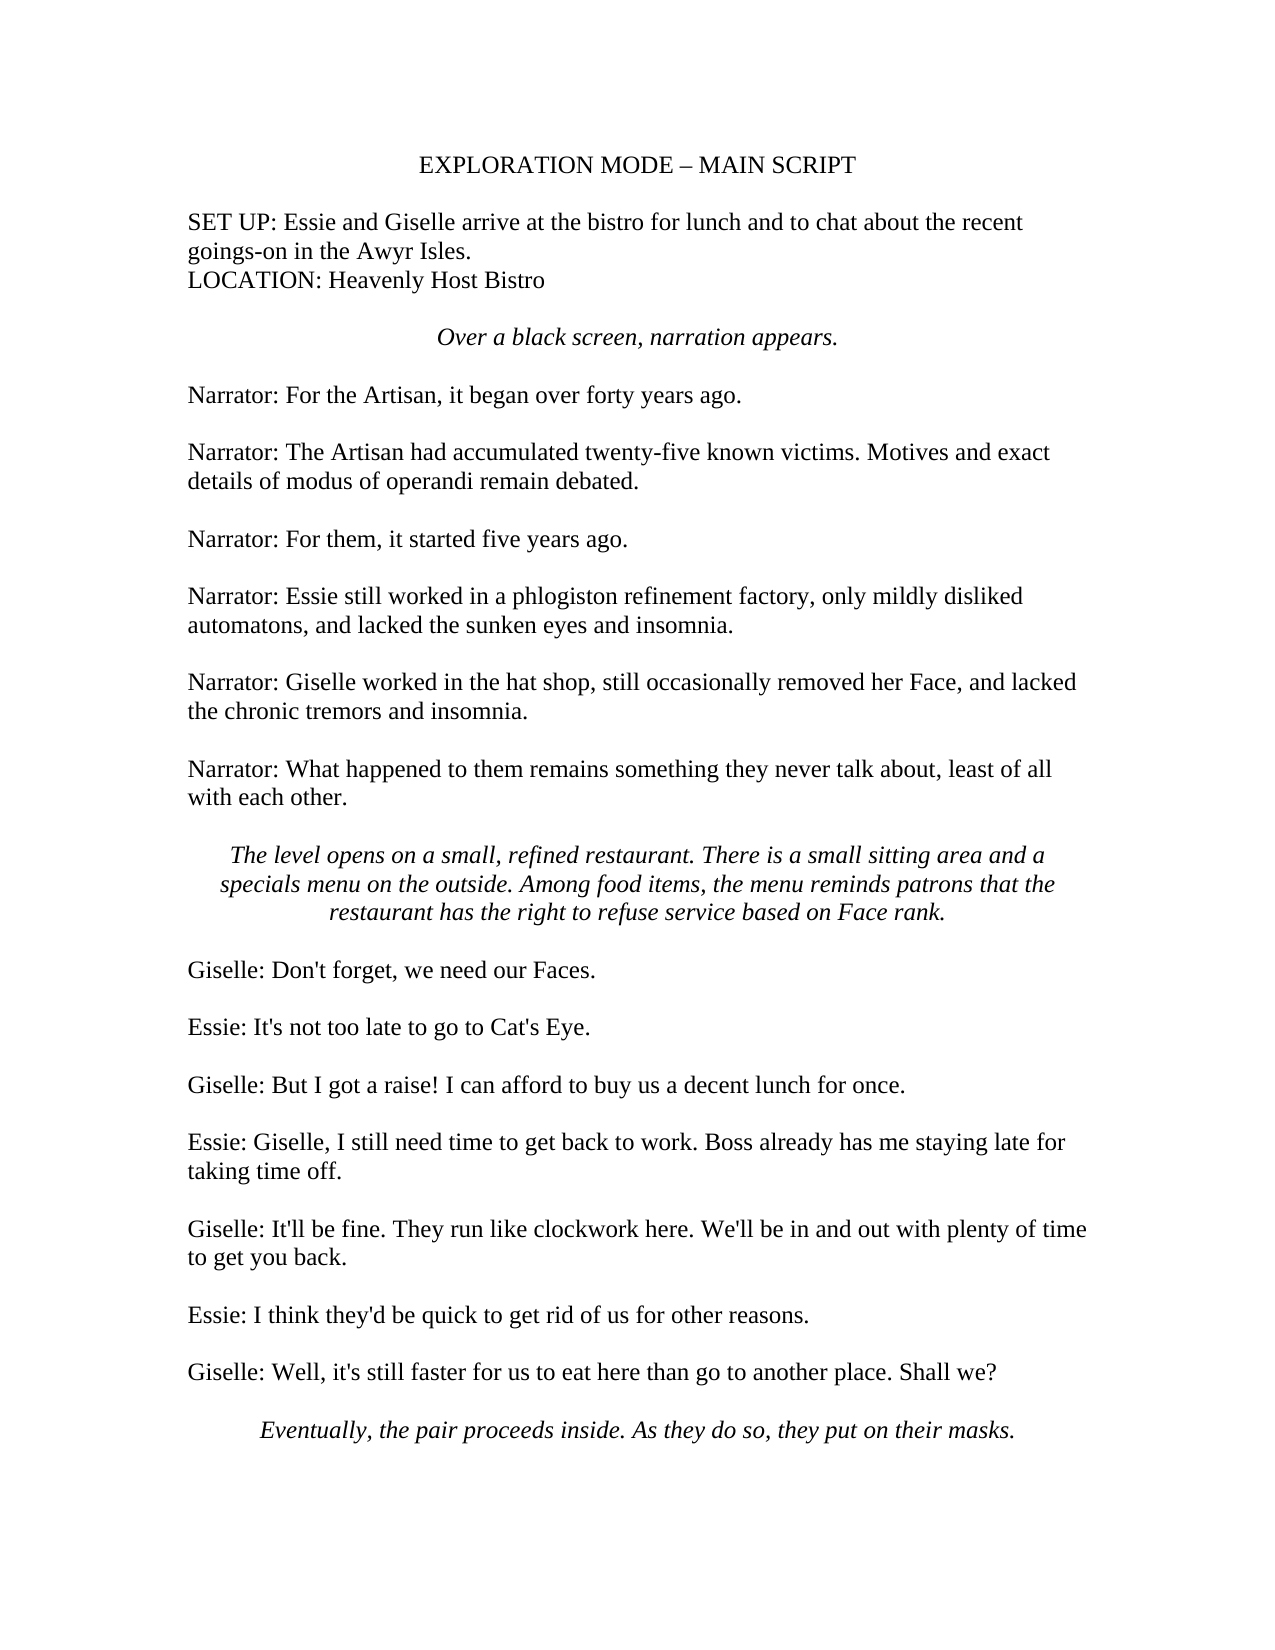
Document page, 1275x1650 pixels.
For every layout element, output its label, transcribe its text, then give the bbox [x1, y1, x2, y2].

text Narrator: What happened to them remains something they never talk about, least of all with each other. [187, 754, 1087, 811]
text Over a black screen, narration appears. [187, 322, 1087, 351]
text Giselle: Don't forget, we need our Faces. [187, 955, 1087, 984]
text Essie: Giselle, I still need time to get back to work. Boss already has me staying late for taking time off. [187, 1127, 1087, 1185]
text Essie: I think they'd be quick to get rid of us for other reasons. [187, 1300, 1087, 1329]
text Essie: It's not too late to go to Cat's Eye. [187, 1012, 1087, 1041]
text Narrator: For them, it started five years ago. [187, 524, 1087, 552]
text Narrator: Essie still worked in a phlogiston refinement factory, only mildly disliked automatons, and lacked the sunken eyes and insomnia. [187, 581, 1087, 639]
text Narrator: For the Artisan, it began over forty years ago. [187, 380, 1087, 409]
text Narrator: Giselle worked in the hat shop, still occasionally removed her Face, and lacked the chronic tremors and insomnia. [187, 667, 1087, 725]
text EXPLORATION MODE – MAIN SCRIPT [187, 150, 1087, 179]
text LOCATION: Heavenly Host Bistro [187, 265, 1087, 294]
text Giselle: It'll be fine. They run like clockwork here. We'll be in and out with plenty of time to get you back. [187, 1214, 1087, 1271]
text Narrator: The Artisan had accumulated twenty-five known victims. Motives and exact details of modus of operandi remain debated. [187, 437, 1087, 495]
text Giselle: Well, it's still faster for us to eat here than go to another place. Shall we? [187, 1357, 1087, 1386]
text The level opens on a small, refined restaurant. There is a small sitting area and a specials menu on the outside. Among food items, the menu reminds patrons that the restaurant has the right to refuse service based on Face rank. [187, 840, 1087, 926]
text Eventually, the pair proceeds inside. As they do so, they put on their masks. [187, 1415, 1087, 1444]
text Giselle: But I got a raise! I can afford to buy us a decent lunch for once. [187, 1070, 1087, 1099]
text SET UP: Essie and Giselle arrive at the bistro for lunch and to chat about the recent goings-on in the Awyr Isles. [187, 207, 1087, 265]
